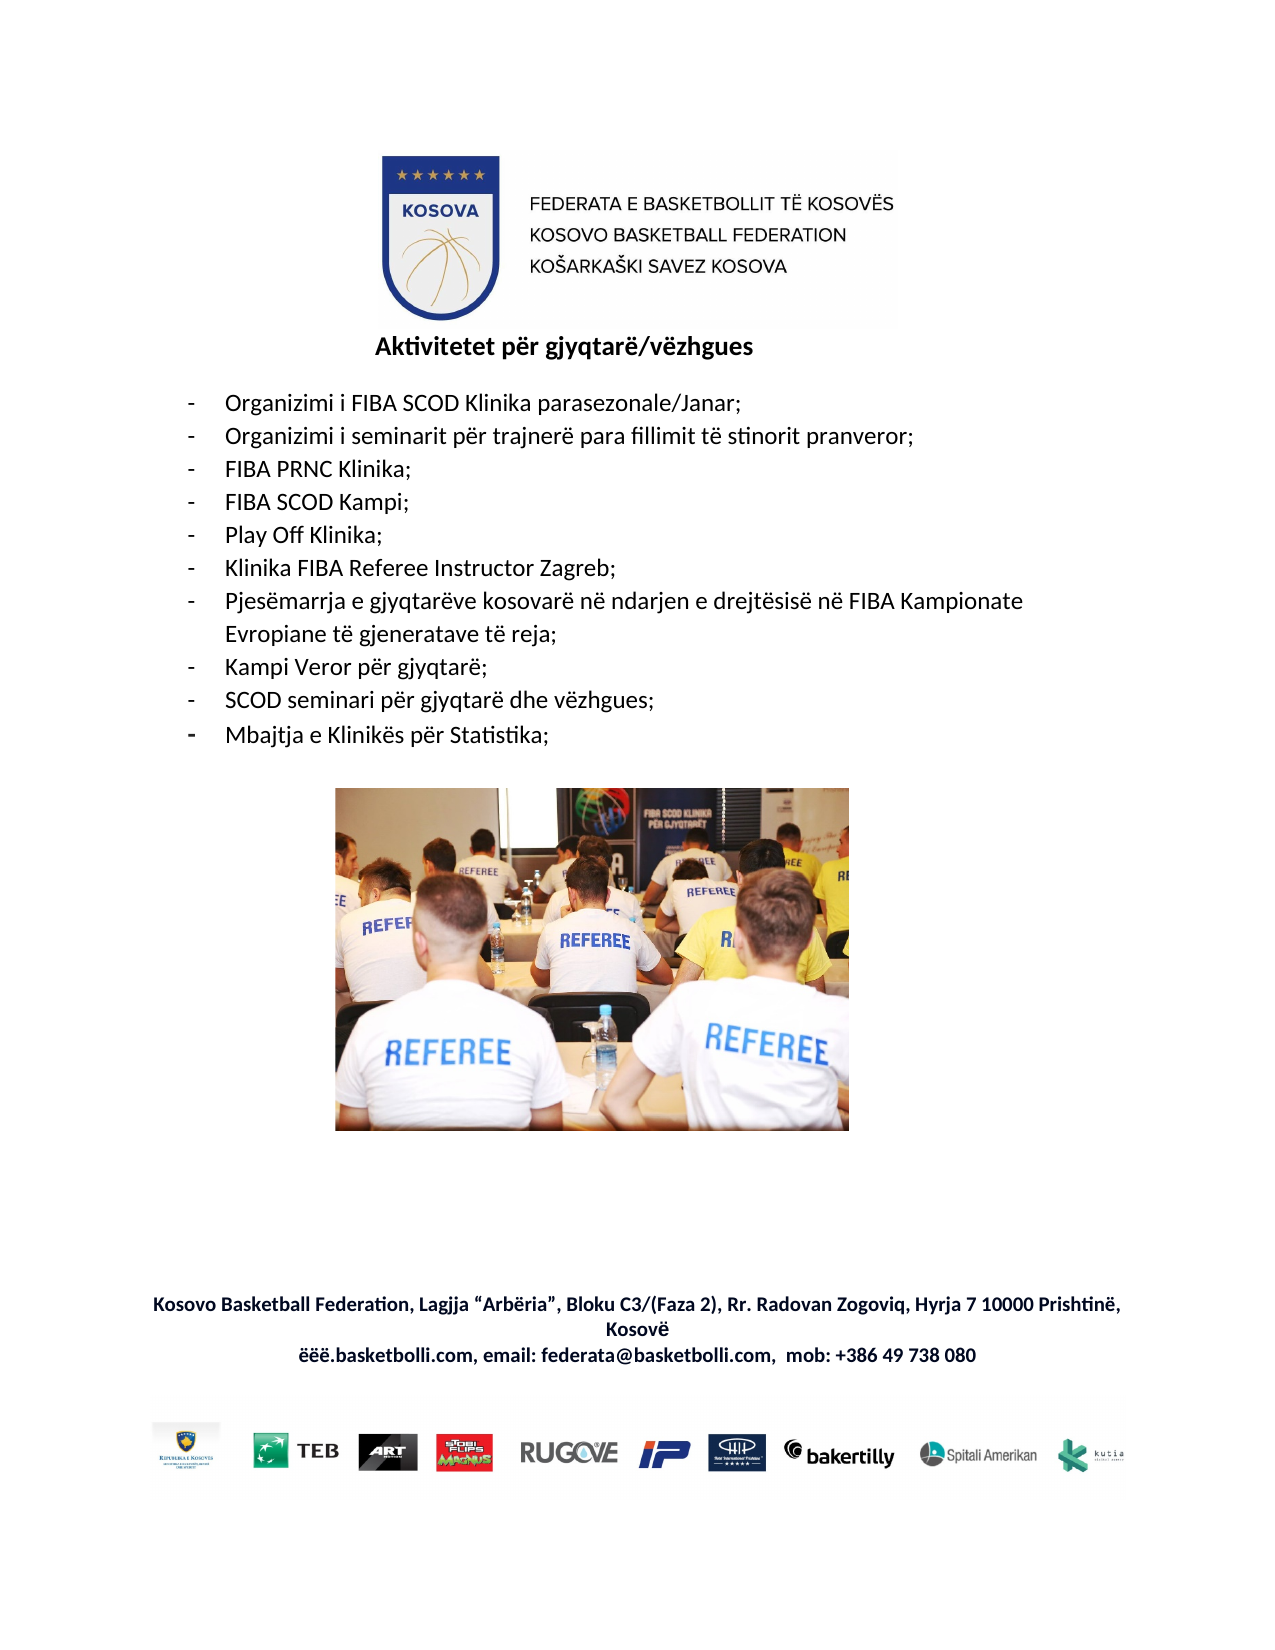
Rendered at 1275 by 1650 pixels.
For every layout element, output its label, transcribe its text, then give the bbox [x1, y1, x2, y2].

picture [335, 788, 849, 1131]
list Mbajtja e Klinikës për Statistika; [187, 717, 1125, 750]
list FIBA PRNC Klinika; [187, 453, 1125, 484]
list Kampi Veror për gjyqtarë; [187, 651, 1125, 681]
text Aktivitetet për gjyqtarë/vëzhgues [150, 329, 1125, 362]
list FIBA SCOD Kampi; [187, 486, 1125, 517]
list Organizimi i seminarit për trajnerë para fillimit të stinorit pranveror; [187, 421, 1125, 451]
list Pjesëmarrja e gjyqtarëve kosovarë në ndarjen e drejtësisë në FIBA Kampionate Evropiane të gjeneratave të reja; [187, 585, 1125, 648]
list SCOD seminari për gjyqtarë dhe vëzhgues; [187, 684, 1125, 714]
picture [378, 150, 898, 329]
list Organizimi i FIBA SCOD Klinika parasezonale/Janar; [187, 388, 1125, 418]
picture [150, 1395, 1125, 1500]
list Play Off Klinika; [187, 519, 1125, 550]
list Klinika FIBA Referee Instructor Zagreb; [187, 552, 1125, 583]
